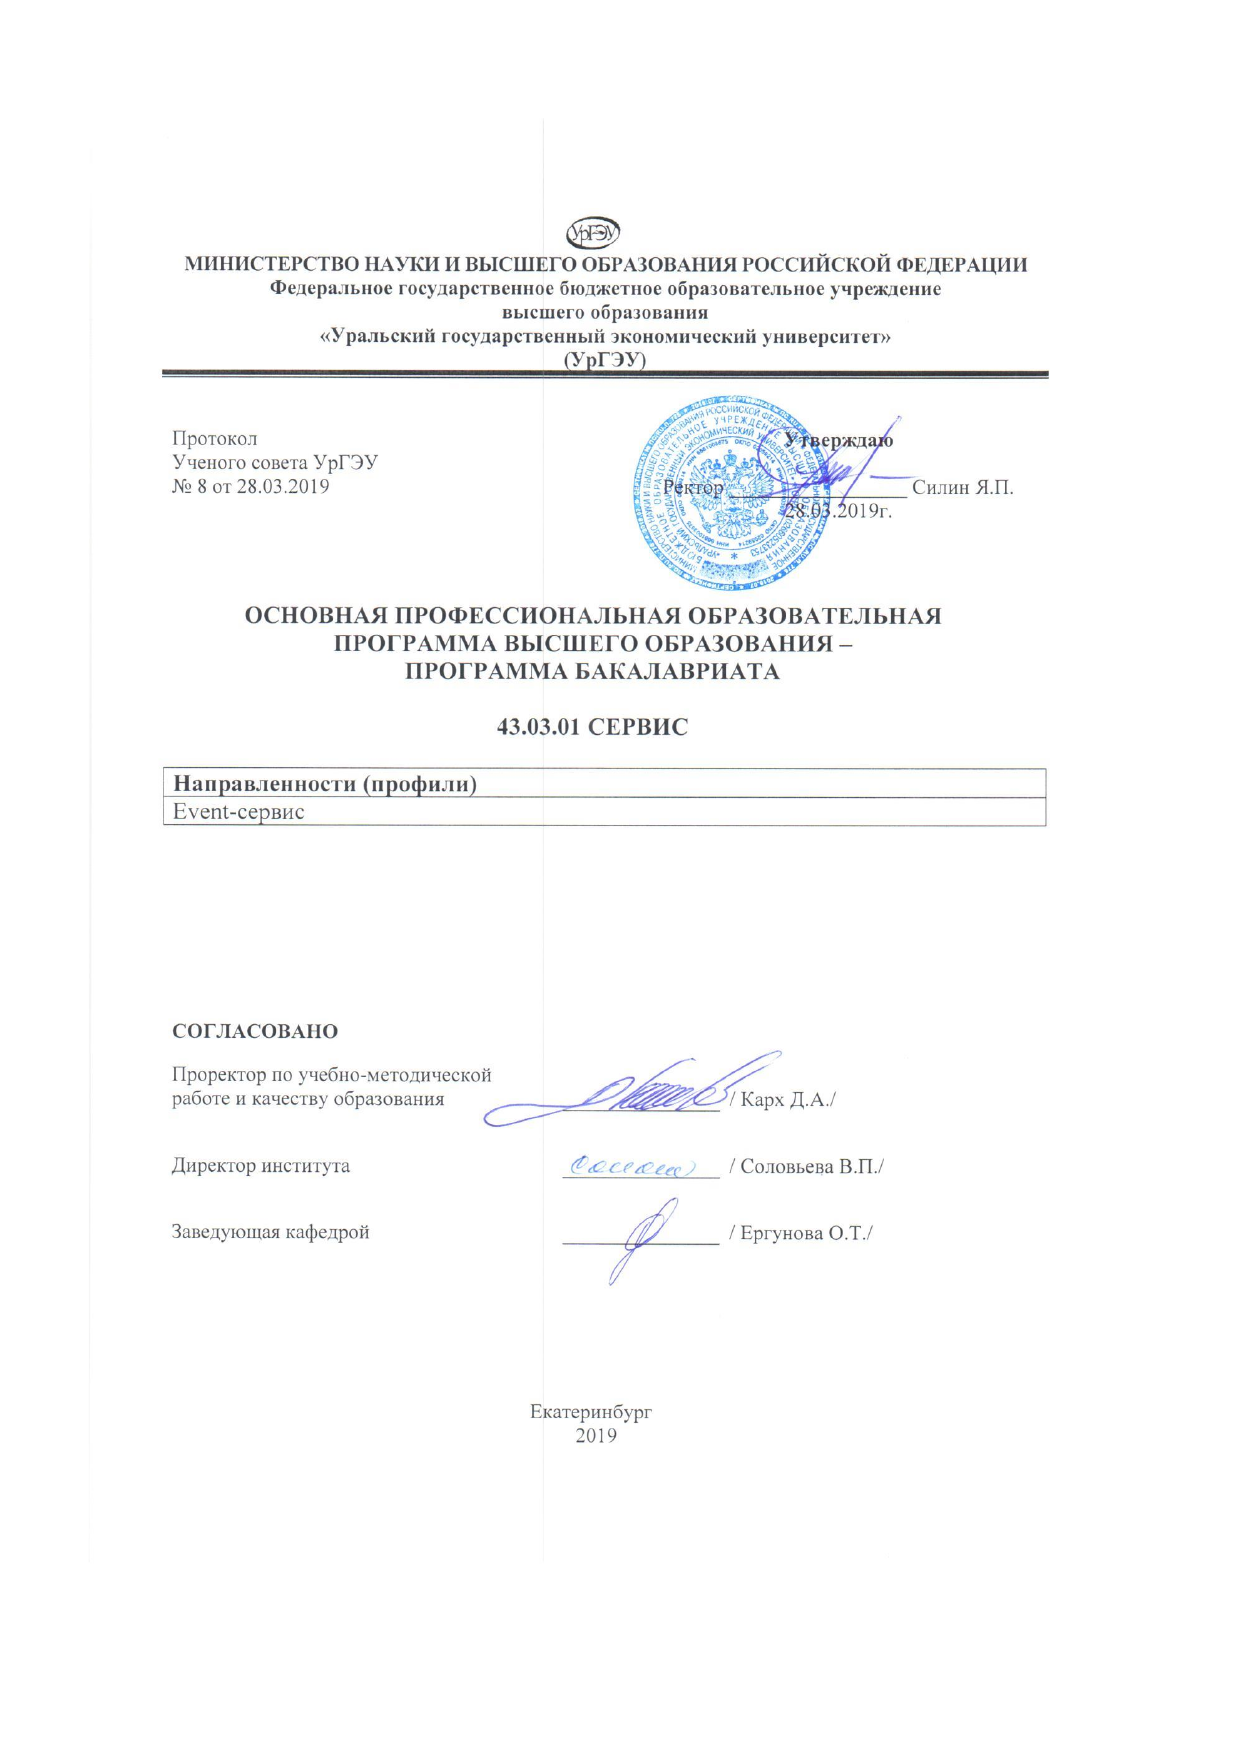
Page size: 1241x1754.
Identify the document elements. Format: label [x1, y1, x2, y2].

picture [88, 118, 1123, 1579]
